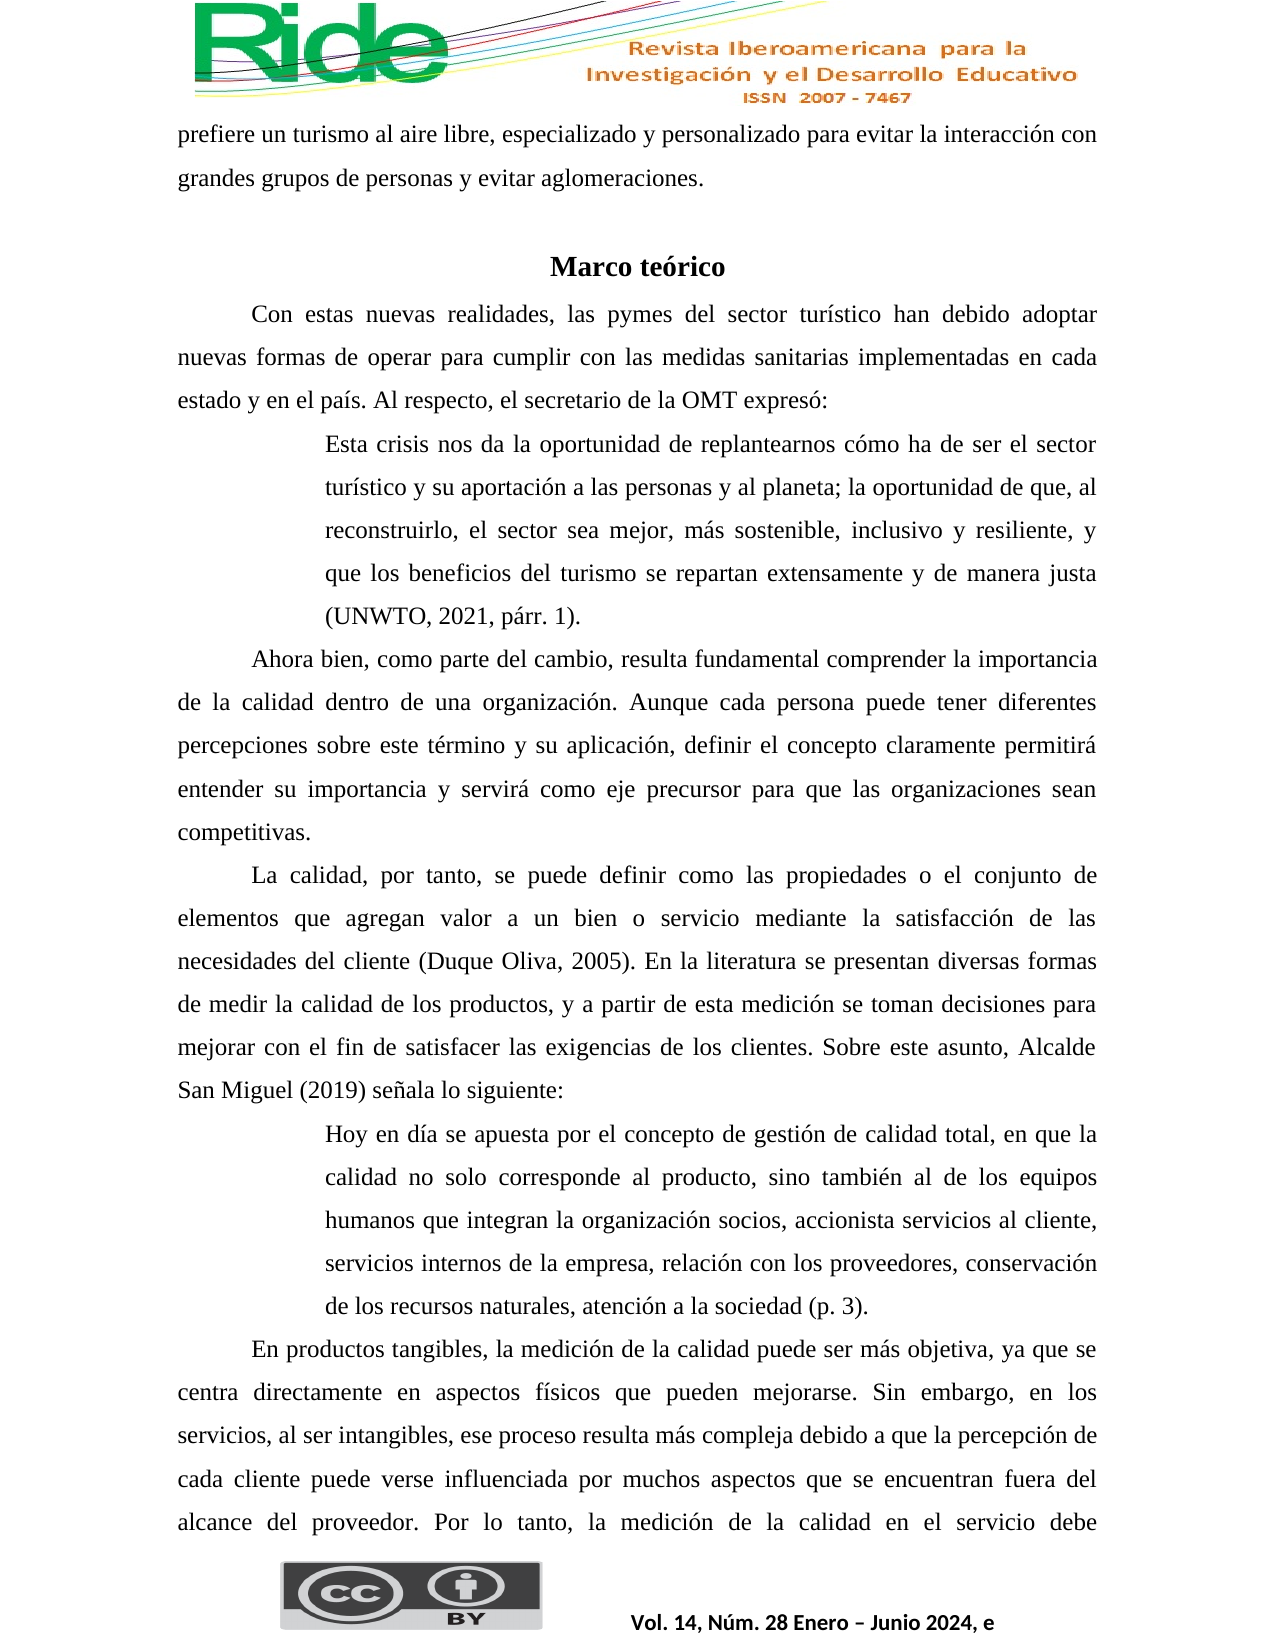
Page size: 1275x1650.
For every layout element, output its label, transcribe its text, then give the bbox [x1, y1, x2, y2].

text Con estas nuevas realidades, las pymes del sector turístico han debido adoptar nuevas formas de operar para cumplir con las medidas sanitarias implementadas en cada estado y en el país. Al respecto, el secretario de la OMT expresó: [177, 299, 1098, 414]
text La calidad, por tanto, se puede definir como las propiedades o el conjunto de elementos que agregan valor a un bien o servicio mediante la satisfacción de las necesidades del cliente (Duque Oliva, 2005). En la literatura se presentan diversas formas de medir la calidad de los productos, y a partir de esta medición se toman decisiones para mejorar con el fin de satisfacer las exigencias de los clientes. Sobre este asunto, Alcalde San Miguel (2019) señala lo siguiente: [177, 860, 1098, 1104]
text Esta crisis nos da la oportunidad de replantearnos cómo ha de ser el sector turístico y su aportación a las personas y al planeta; la oportunidad de que, al reconstruirlo, el sector sea mejor, más sostenible, inclusivo y resiliente, y que los beneficios del turismo se repartan extensamente y de manera justa (UNWTO, 2021, párr. 1). [325, 429, 1098, 630]
subtitle Marco teórico [177, 249, 1098, 282]
text Hoy en día se apuesta por el concepto de gestión de calidad total, en que la calidad no solo corresponde al producto, sino también al de los equipos humanos que integran la organización socios, accionista servicios al cliente, servicios internos de la empresa, relación con los proveedores, conservación de los recursos naturales, atención a la sociedad (p. 3). [325, 1119, 1098, 1320]
picture [194, 1, 1081, 106]
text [177, 119, 1098, 191]
picture [280, 1561, 543, 1630]
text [177, 1334, 1098, 1536]
text Ahora bien, como parte del cambio, resulta fundamental comprender la importancia de la calidad dentro de una organización. Aunque cada persona puede tener diferentes percepciones sobre este término y su aplicación, definir el concepto claramente permitirá entender su importancia y servirá como eje precursor para que las organizaciones sean competitivas. [177, 644, 1098, 846]
